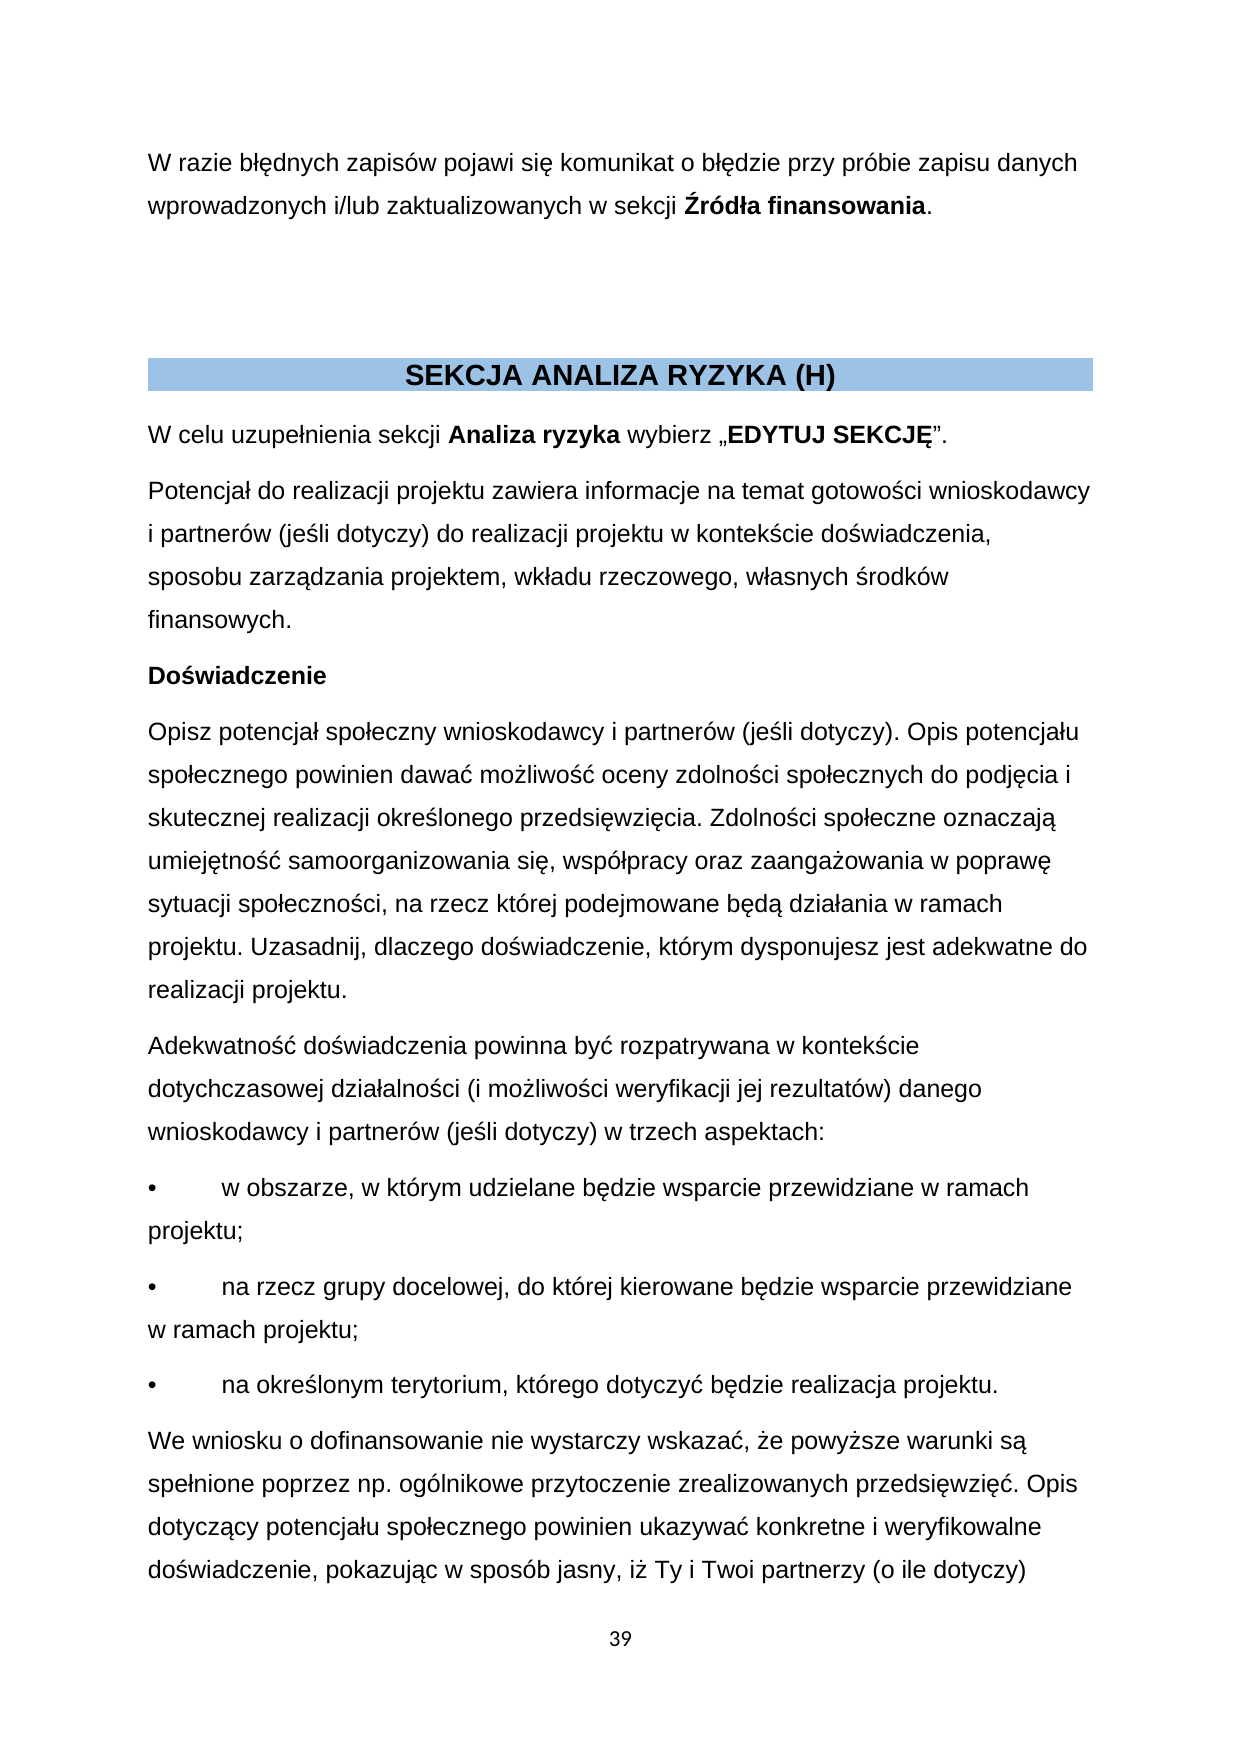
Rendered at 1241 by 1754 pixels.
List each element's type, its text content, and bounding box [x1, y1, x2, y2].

text Potencjał do realizacji projektu zawiera informacje na temat gotowości wnioskodawcy i partnerów (jeśli dotyczy) do realizacji projektu w kontekście doświadczenia, sposobu zarządzania projektem, wkładu rzeczowego, własnych środków finansowych. [148, 476, 1093, 634]
text W celu uzupełnienia sekcji Analiza ryzyka wybierz „EDYTUJ SEKCJĘ”. [148, 420, 1093, 449]
subtitle SEKCJA ANALIZA RYZYKA (H) [148, 358, 1093, 391]
text Adekwatność doświadczenia powinna być rozpatrywana w kontekście dotychczasowej działalności (i możliwości weryfikacji jej rezultatów) danego wnioskodawcy i partnerów (jeśli dotyczy) w trzech aspektach: [148, 1031, 1093, 1146]
text • na rzecz grupy docelowej, do której kierowane będzie wsparcie przewidziane w ramach projektu; [148, 1272, 1093, 1343]
text • na określonym terytorium, którego dotyczyć będzie realizacja projektu. [148, 1370, 1093, 1399]
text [148, 1426, 1093, 1584]
text Opisz potencjał społeczny wnioskodawcy i partnerów (jeśli dotyczy). Opis potencjału społecznego powinien dawać możliwość oceny zdolności społecznych do podjęcia i skutecznej realizacji określonego przedsięwzięcia. Zdolności społeczne oznaczają umiejętność samoorganizowania się, współpracy oraz zaangażowania w poprawę sytuacji społeczności, na rzecz której podejmowane będą działania w ramach projektu. Uzasadnij, dlaczego doświadczenie, którym dysponujesz jest adekwatne do realizacji projektu. [148, 717, 1093, 1004]
text • w obszarze, w którym udzielane będzie wsparcie przewidziane w ramach projektu; [148, 1173, 1093, 1245]
text Doświadczenie [148, 661, 1092, 690]
text W razie błędnych zapisów pojawi się komunikat o błędzie przy próbie zapisu danych wprowadzonych i/lub zaktualizowanych w sekcji Źródła finansowania. [148, 148, 1093, 219]
